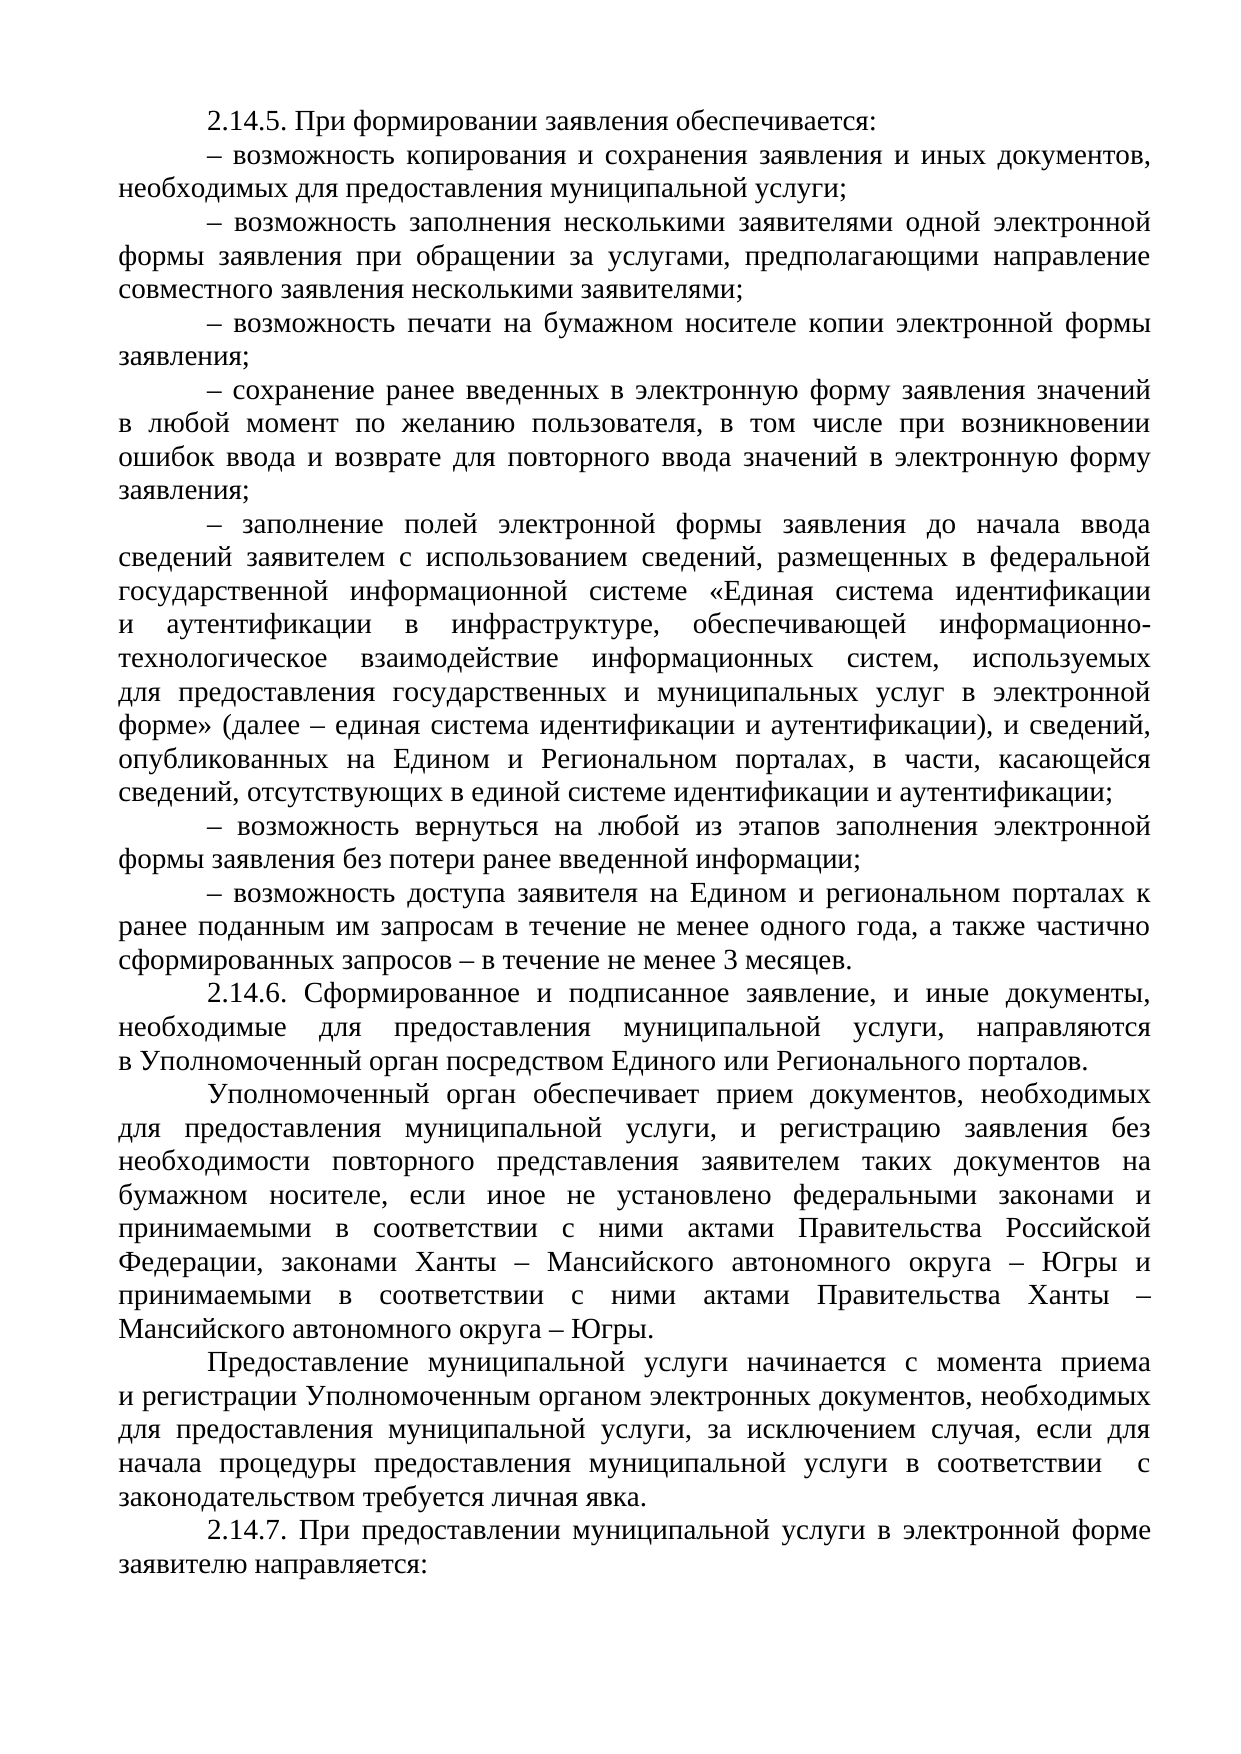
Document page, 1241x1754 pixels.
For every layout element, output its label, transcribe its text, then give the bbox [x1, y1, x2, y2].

text – заполнение полей электронной формы заявления до начала ввода сведений заявителем с использованием сведений, размещенных в федеральной государственной информационной системе «Единая система идентификации и аутентификации в инфраструктуре, обеспечивающей информационно-технологическое взаимодействие информационных систем, используемых для предоставления государственных и муниципальных услуг в электронной форме» (далее – единая система идентификации и аутентификации), и сведений, опубликованных на Едином и Региональном порталах, в части, касающейся сведений, отсутствующих в единой системе идентификации и аутентификации; [118, 506, 1152, 808]
text 2.14.7. При предоставлении муниципальной услуги в электронной форме заявителю направляется: [118, 1512, 1152, 1579]
text – возможность заполнения несколькими заявителями одной электронной формы заявления при обращении за услугами, предполагающими направление совместного заявления несколькими заявителями; [118, 204, 1152, 305]
text – сохранение ранее введенных в электронную форму заявления значений в любой момент по желанию пользователя, в том числе при возникновении ошибок ввода и возврате для повторного ввода значений в электронную форму заявления; [118, 372, 1152, 506]
text Уполномоченный орган обеспечивает прием документов, необходимых для предоставления муниципальной услуги, и регистрацию заявления без необходимости повторного представления заявителем таких документов на бумажном носителе, если иное не установлено федеральными законами и принимаемыми в соответствии с ними актами Правительства Российской Федерации, законами Ханты – Мансийского автономного округа – Югры и принимаемыми в соответствии с ними актами Правительства Ханты – Мансийского автономного округа – Югры. [118, 1076, 1152, 1344]
text – возможность копирования и сохранения заявления и иных документов, необходимых для предоставления муниципальной услуги; [118, 137, 1152, 204]
text – возможность доступа заявителя на Едином и региональном порталах к ранее поданным им запросам в течение не менее одного года, а также частично сформированных запросов – в течение не менее 3 месяцев. [118, 875, 1152, 976]
text 2.14.6. Сформированное и подписанное заявление, и иные документы, необходимые для предоставления муниципальной услуги, направляются в Уполномоченный орган посредством Единого или Регионального порталов. [118, 976, 1152, 1076]
text – возможность печати на бумажном носителе копии электронной формы заявления; [118, 305, 1152, 372]
text Предоставление муниципальной услуги начинается с момента приема и регистрации Уполномоченным органом электронных документов, необходимых для предоставления муниципальной услуги, за исключением случая, если для начала процедуры предоставления муниципальной услуги в соответствии с законодательством требуется личная явка. [118, 1344, 1152, 1512]
text – возможность вернуться на любой из этапов заполнения электронной формы заявления без потери ранее введенной информации; [118, 808, 1152, 875]
text 2.14.5. При формировании заявления обеспечивается: [118, 103, 1152, 137]
